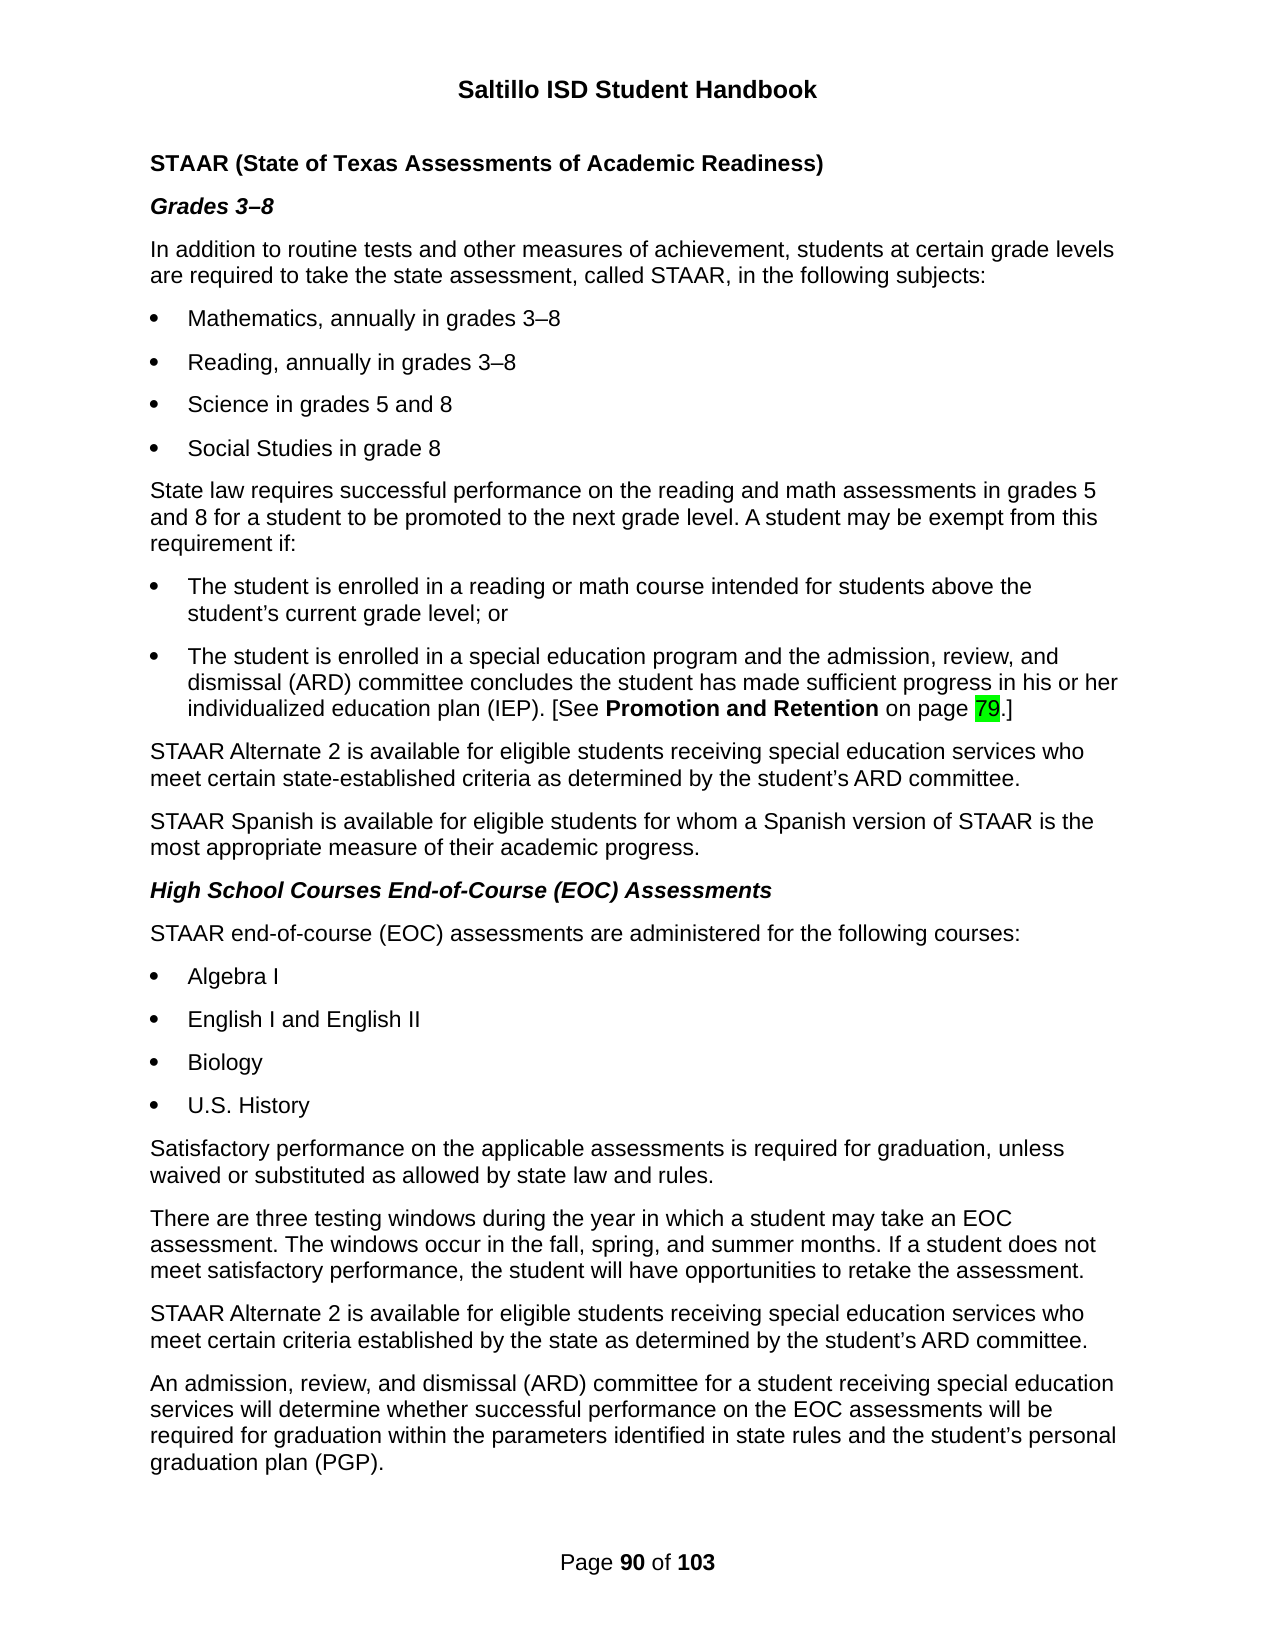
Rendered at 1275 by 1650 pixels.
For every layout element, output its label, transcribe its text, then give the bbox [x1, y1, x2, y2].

subtitle STAAR (State of Texas Assessments of Academic Readiness) [150, 150, 1125, 176]
subtitle Grades 3–8 [150, 193, 1125, 219]
list The student is enrolled in a reading or math course intended for students above the student’s current grade level; or [150, 573, 1125, 626]
text There are three testing windows during the year in which a student may take an EOC assessment. The windows occur in the fall, spring, and summer months. If a student does not meet satisfactory performance, the student will have opportunities to retake the assessment. [150, 1204, 1125, 1284]
list Algebra I [150, 963, 1125, 989]
text STAAR Alternate 2 is available for eligible students receiving special education services who meet certain state-established criteria as determined by the student’s ARD committee. [150, 738, 1125, 791]
text An admission, review, and dismissal (ARD) committee for a student receiving special education services will determine whether successful performance on the EOC assessments will be required for graduation within the parameters identified in state rules and the student’s personal graduation plan (PGP). [150, 1370, 1125, 1475]
list The student is enrolled in a special education program and the admission, review, and dismissal (ARD) committee concludes the student has made sufficient progress in his or her individualized education plan (IEP). [See Promotion and Retention on page 73.] [150, 643, 1125, 722]
list Mathematics, annually in grades 3–8 [150, 305, 1125, 332]
text In addition to routine tests and other measures of achievement, students at certain grade levels are required to take the state assessment, called STAAR, in the following subjects: [150, 236, 1125, 289]
text State law requires successful performance on the reading and math assessments in grades 5 and 8 for a student to be promoted to the next grade level. A student may be exempt from this requirement if: [150, 477, 1125, 557]
list English I and English II [150, 1006, 1125, 1032]
text Satisfactory performance on the applicable assessments is required for graduation, unless waived or substituted as allowed by state law and rules. [150, 1135, 1125, 1188]
list Biology [150, 1049, 1125, 1076]
subtitle High School Courses End-of-Course (EOC) Assessments [150, 877, 1125, 903]
text STAAR Spanish is available for eligible students for whom a Spanish version of STAAR is the most appropriate measure of their academic progress. [150, 808, 1125, 860]
list Reading, annually in grades 3–8 [150, 348, 1125, 375]
list Science in grades 5 and 8 [150, 391, 1125, 418]
text STAAR Alternate 2 is available for eligible students receiving special education services who meet certain criteria established by the state as determined by the student’s ARD committee. [150, 1300, 1125, 1353]
list Social Studies in grade 8 [150, 434, 1125, 461]
list U.S. History [150, 1092, 1125, 1118]
text STAAR end-of-course (EOC) assessments are administered for the following courses: [150, 920, 1125, 946]
